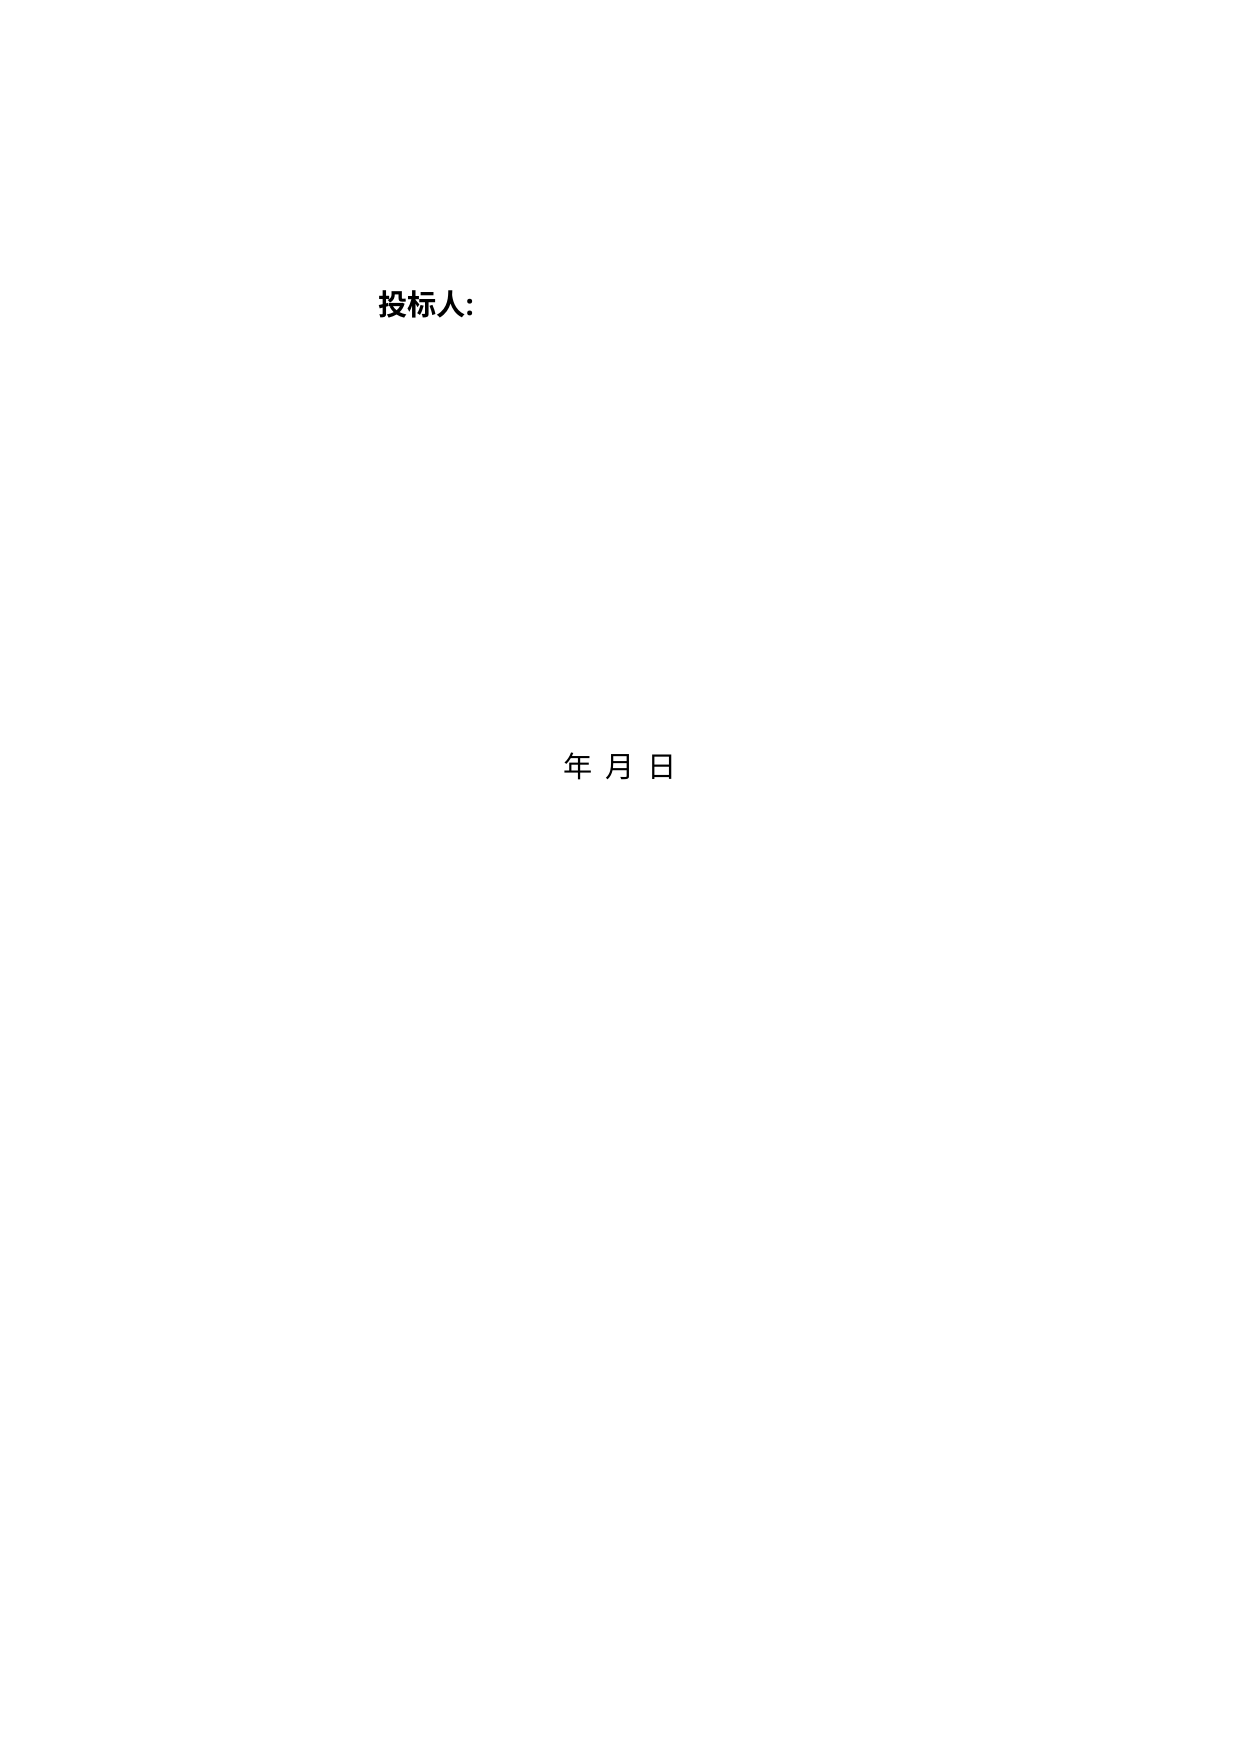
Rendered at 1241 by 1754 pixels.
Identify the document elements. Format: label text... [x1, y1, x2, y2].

text 年 月 日 [187, 732, 1053, 797]
text 投标人: [187, 281, 1053, 323]
